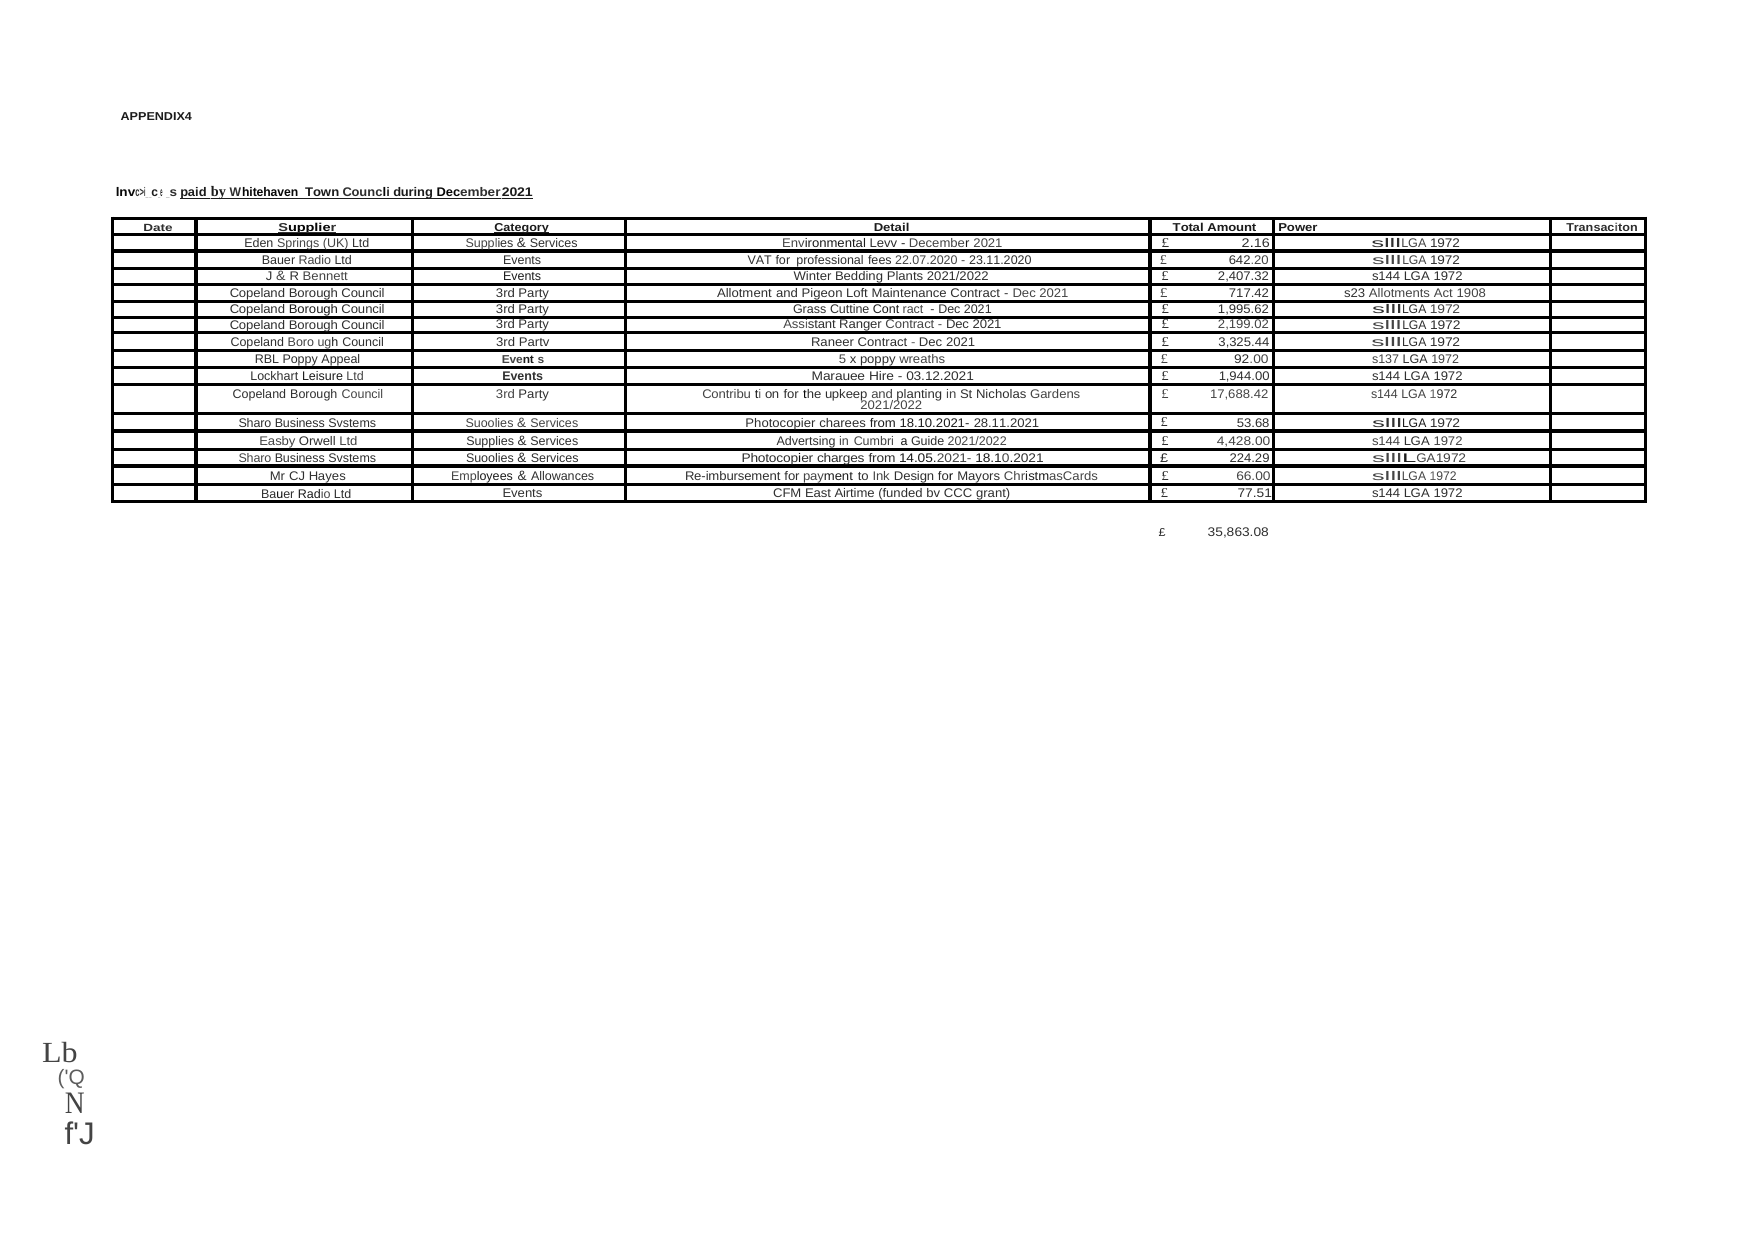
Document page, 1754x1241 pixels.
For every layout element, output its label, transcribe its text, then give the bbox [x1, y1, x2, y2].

table_cell 53.68 [1189, 415, 1272, 429]
text lnvc>i__c_e _s paid by Whitehaven Town Councli during December2021 [116, 183, 1658, 200]
table_cell Events [414, 270, 624, 283]
table_cell 3rd Party [414, 386, 624, 412]
table_cell £ [1152, 334, 1189, 349]
table_cell [114, 236, 194, 249]
table_cell [1552, 253, 1644, 267]
table_cell Events [414, 253, 624, 267]
table_cell Lockhart Leisure Ltd [198, 369, 411, 383]
table_cell £ [1152, 468, 1189, 483]
table_cell Event s [414, 352, 624, 366]
table_cell 3rd Party [414, 286, 624, 300]
table_cell RBL Poppy Appeal [198, 352, 411, 366]
table_cell £ [1152, 433, 1189, 448]
table_cell Photocopier charees from 18.10.2021- 28.11.2021 [627, 415, 1148, 429]
table_cell Supplies & Services [414, 433, 624, 448]
table_cell 642.20 [1189, 253, 1272, 267]
table_cell Suoolies & Services [414, 415, 624, 429]
table_cell [1552, 468, 1644, 483]
table_cell 66.00 [1189, 468, 1272, 483]
table_cell Re-imbursement for payment to Ink Design for Mayors ChristmasCards [627, 468, 1148, 483]
table_cell slllLGA1972 [1275, 451, 1549, 464]
table_cell CFM East Airtime (funded bv CCC grant) [627, 486, 1148, 500]
table_header Supplier [198, 220, 411, 233]
text f'J [64, 1119, 1658, 1151]
text £ 35,863.08 [29, 525, 1268, 539]
table_cell [1552, 236, 1644, 249]
table_cell [114, 486, 194, 500]
table_cell £ [1152, 352, 1189, 366]
table_cell Events [414, 369, 624, 383]
table_cell 2.16 [1189, 236, 1272, 249]
table_header Total Amount [1152, 220, 1272, 233]
table_cell [1552, 286, 1644, 300]
table_cell [114, 286, 194, 300]
table_cell [114, 451, 194, 464]
table_cell £ [1152, 270, 1189, 283]
table_cell Sharo Business Svstems [198, 415, 411, 429]
table_cell s144 LGA 1972 [1275, 369, 1549, 383]
table_cell [1552, 415, 1644, 429]
table_cell Eden Springs (UK) Ltd [198, 236, 411, 249]
table_cell £ [1152, 451, 1189, 464]
table_cell J & R Bennett [198, 270, 411, 283]
table_cell s137 LGA 1972 [1275, 352, 1549, 366]
table_cell [1552, 386, 1644, 412]
table_cell Raneer Contract - Dec 2021 [627, 334, 1148, 349]
table_cell slllLGA 1972 [1275, 253, 1549, 267]
table_cell Copeland Boro ugh Council [198, 334, 411, 349]
table_cell Advertsing in Cumbri a Guide 2021/2022 [627, 433, 1148, 448]
table_cell £ [1152, 286, 1189, 300]
table_cell Copeland Borough Council [198, 303, 411, 316]
table_cell [1552, 486, 1644, 500]
table_cell [114, 369, 194, 383]
table_cell 3,325.44 [1189, 334, 1272, 349]
table_cell [114, 386, 194, 412]
text Lb [29, 1037, 77, 1068]
table_cell Winter Bedding Plants 2021/2022 [627, 270, 1148, 283]
table_cell slllLGA 1972 [1275, 415, 1549, 429]
table_header Date [114, 220, 194, 233]
table_cell [114, 468, 194, 483]
table_cell s144 LGA 1972 [1275, 270, 1549, 283]
table_cell Mr CJ Hayes [198, 468, 411, 483]
table_cell s144 LGA 1972 [1275, 433, 1549, 448]
table_cell slllLGA 1972 [1275, 236, 1549, 249]
table_cell 92.00 [1189, 352, 1272, 366]
table_header Category [414, 220, 624, 233]
table_cell 77.51 [1189, 486, 1272, 500]
table_cell [114, 270, 194, 283]
table_cell [114, 352, 194, 366]
table_cell Copeland Borough Council [198, 386, 411, 412]
table_cell Easby Orwell Ltd [198, 433, 411, 448]
table_cell [1552, 433, 1644, 448]
table_cell £ [1152, 369, 1189, 383]
table_cell 224.29 [1189, 451, 1272, 464]
table_cell Environmental Levv - December 2021 [627, 236, 1148, 249]
table_cell Suoolies & Services [414, 451, 624, 464]
text ('Q [57, 1068, 1658, 1089]
table_cell s144 LGA 1972 [1275, 386, 1549, 412]
table_cell [114, 319, 194, 331]
table_cell slllLGA 1972 [1275, 468, 1549, 483]
table_cell [1552, 270, 1644, 283]
table_cell Marauee Hire - 03.12.2021 [627, 369, 1148, 383]
table_cell 1,944.00 [1189, 369, 1272, 383]
table_cell [1552, 303, 1644, 316]
table_cell s144 LGA 1972 [1275, 486, 1549, 500]
table_cell Employees & Allowances [414, 468, 624, 483]
table_cell Supplies & Services [414, 236, 624, 249]
table_cell Events [414, 486, 624, 500]
table_cell 3rd Partv [414, 334, 624, 349]
table_cell [1552, 334, 1644, 349]
table_cell £ [1152, 486, 1189, 500]
table_cell 2,407.32 [1189, 270, 1272, 283]
table_cell [114, 433, 194, 448]
table_cell slllLGA 1972 [1275, 303, 1549, 316]
table_cell [114, 253, 194, 267]
table_cell Allotment and Pigeon Loft Maintenance Contract - Dec 2021 [627, 286, 1148, 300]
table_cell [1552, 352, 1644, 366]
table_cell Bauer Radio Ltd [198, 486, 411, 500]
table_cell £ [1152, 415, 1189, 429]
table_cell s23 Allotments Act 1908 [1275, 286, 1549, 300]
table_cell £ [1152, 253, 1189, 267]
table_cell [114, 334, 194, 349]
table_cell slllLGA 1972 [1275, 334, 1549, 349]
table_cell 4,428.00 [1189, 433, 1272, 448]
table_cell Contribu ti on for the upkeep and planting in St Nicholas Gardens 2021/2022 [627, 386, 1148, 412]
table_header Transaciton [1552, 220, 1644, 233]
table_header Detail [627, 220, 1148, 233]
table_cell 3rd Party [414, 303, 624, 316]
table_cell VAT for professional fees 22.07.2020 - 23.11.2020 [627, 253, 1148, 267]
table_cell Bauer Radio Ltd [198, 253, 411, 267]
table_cell 1,995.62 [1189, 303, 1272, 316]
table_cell [114, 303, 194, 316]
table_cell [1552, 451, 1644, 464]
table_cell Grass Cuttine Cont ract - Dec 2021 [627, 303, 1148, 316]
table_cell [1552, 319, 1644, 331]
table_cell £ [1152, 236, 1189, 249]
table_header Power [1275, 220, 1549, 233]
table_cell 717.42 [1189, 286, 1272, 300]
text APPENDIX4 [120, 110, 1658, 123]
table_cell Copeland Borough Council [198, 286, 411, 300]
table_cell Sharo Business Svstems [198, 451, 411, 464]
table_cell 5 x poppy wreaths [627, 352, 1148, 366]
table_cell Photocopier charges from 14.05.2021- 18.10.2021 [627, 451, 1148, 464]
table_cell £ [1152, 386, 1189, 412]
text N [29, 1089, 84, 1119]
table_cell [1552, 369, 1644, 383]
table_cell [114, 415, 194, 429]
table_cell £ [1152, 303, 1189, 316]
table_cell 17,688.42 [1189, 386, 1272, 412]
